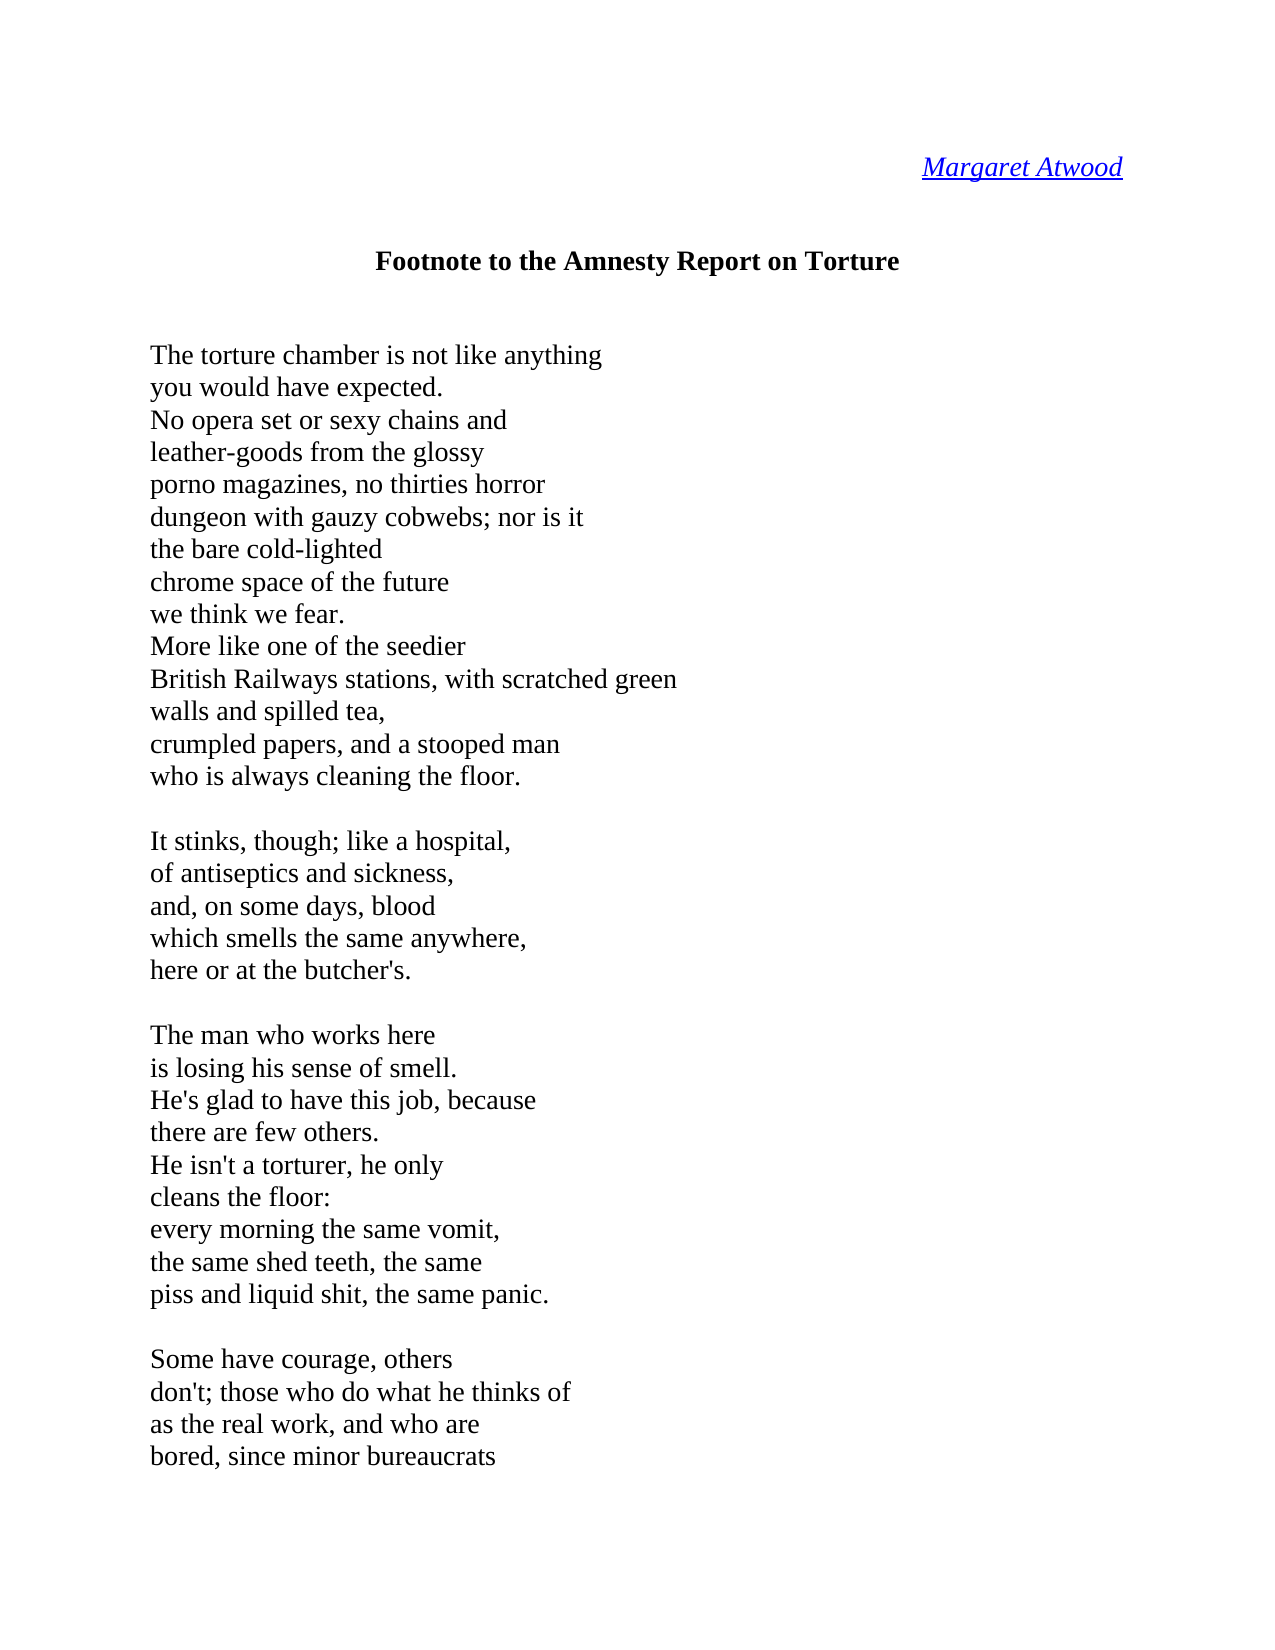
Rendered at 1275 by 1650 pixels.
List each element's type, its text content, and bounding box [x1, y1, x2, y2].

text Footnote to the Amnesty Report on Torture [150, 212, 1125, 276]
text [150, 306, 1125, 1472]
text Margaret Atwood [150, 150, 1125, 182]
